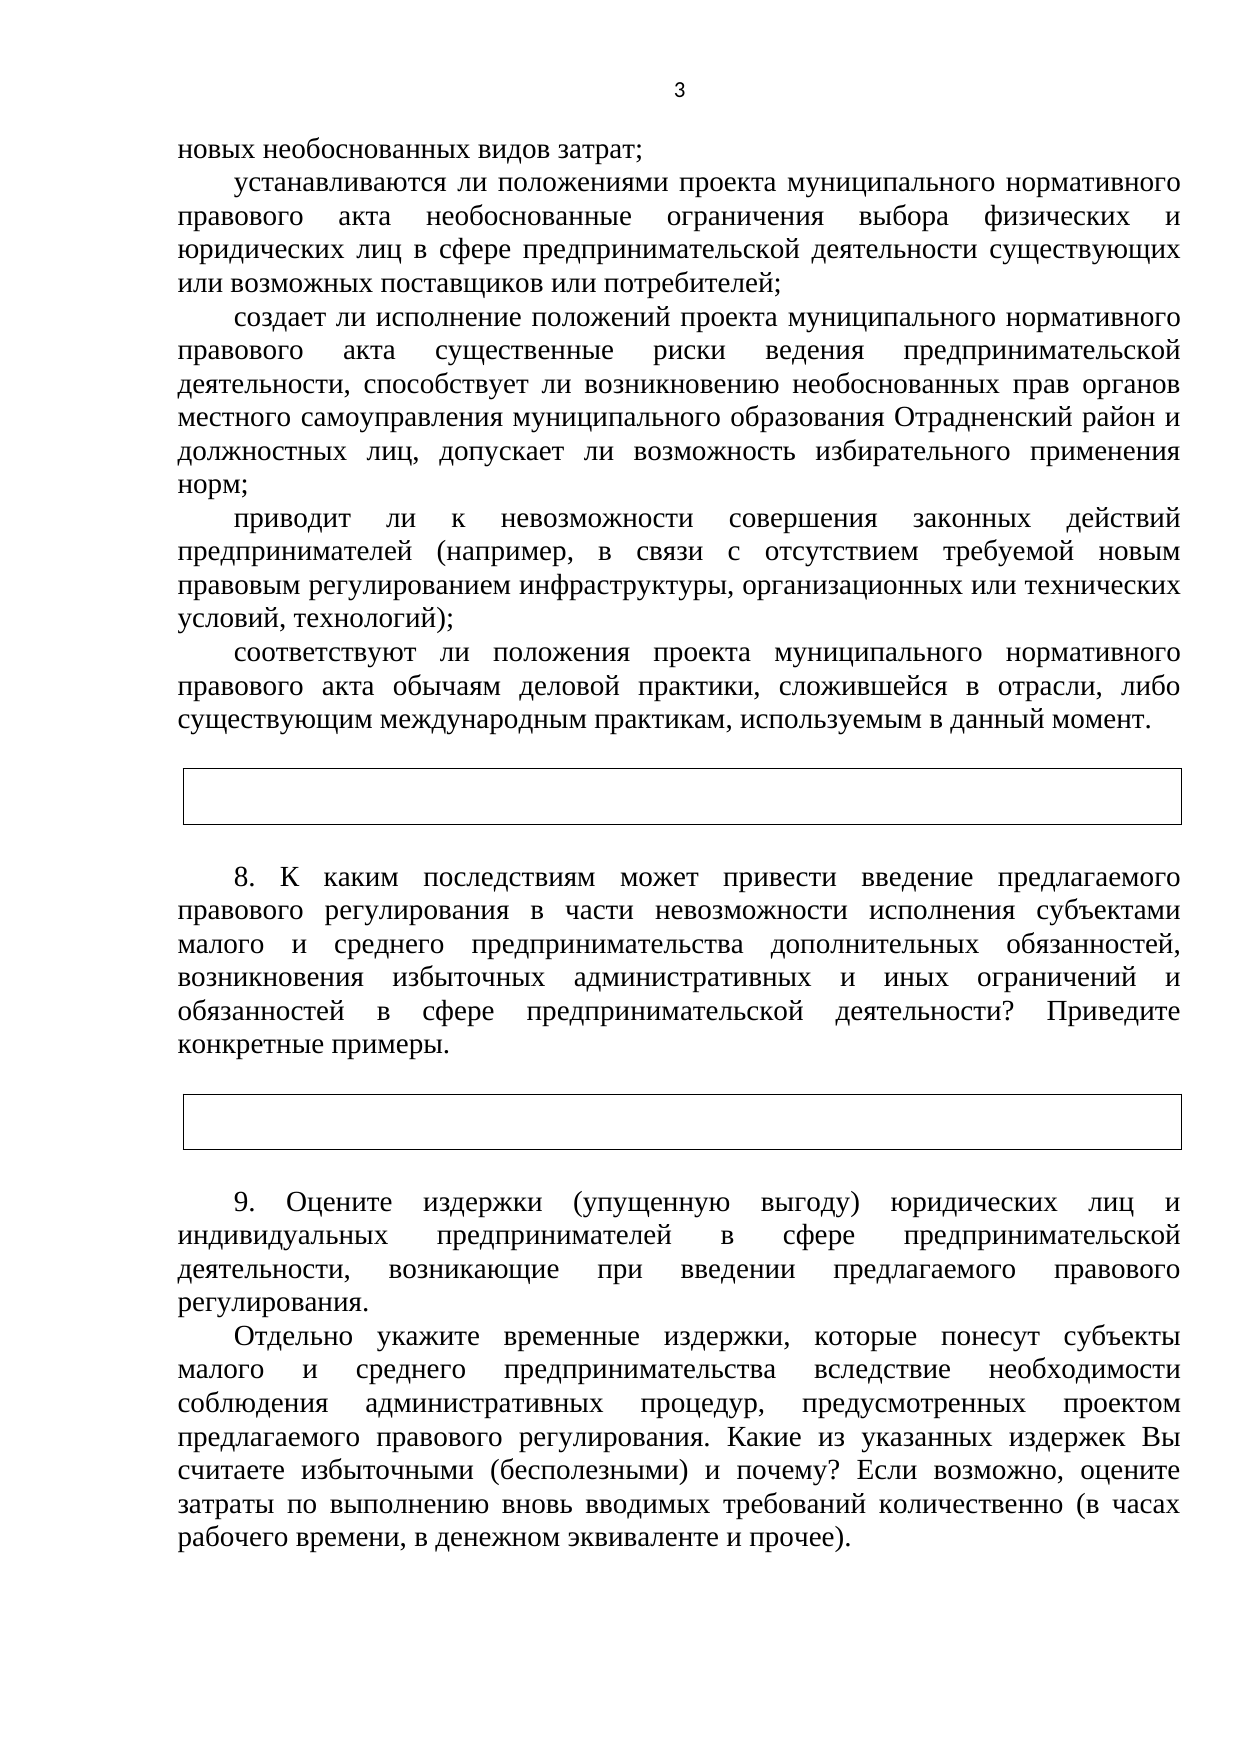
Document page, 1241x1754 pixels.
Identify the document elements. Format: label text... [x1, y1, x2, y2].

text соответствуют ли положения проекта муниципального нормативного правового акта обычаям деловой практики, сложившейся в отрасли, либо существующим международным практикам, используемым в данный момент. [177, 634, 1181, 735]
text Отдельно укажите временные издержки, которые понесут субъекты малого и среднего предпринимательства вследствие необходимости соблюдения административных процедур, предусмотренных проектом предлагаемого правового регулирования. Какие из указанных издержек Вы считаете избыточными (бесполезными) и почему? Если возможно, оцените затраты по выполнению вновь вводимых требований количественно (в часах рабочего времени, в денежном эквиваленте и прочее). [177, 1318, 1181, 1553]
text создает ли исполнение положений проекта муниципального нормативного правового акта существенные риски ведения предпринимательской деятельности, способствует ли возникновению необоснованных прав органов местного самоуправления муниципального образования Отрадненский район и должностных лиц, допускает ли возможность избирательного применения норм; [177, 299, 1181, 500]
text приводит ли к невозможности совершения законных действий предпринимателей (например, в связи с отсутствием требуемой новым правовым регулированием инфраструктуры, организационных или технических условий, технологий); [177, 500, 1181, 634]
text 9. Оцените издержки (упущенную выгоду) юридических лиц и индивидуальных предпринимателей в сфере предпринимательской деятельности, возникающие при введении предлагаемого правового регулирования. [177, 1184, 1181, 1318]
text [177, 131, 1181, 164]
text устанавливаются ли положениями проекта муниципального нормативного правового акта необоснованные ограничения выбора физических и юридических лиц в сфере предпринимательской деятельности существующих или возможных поставщиков или потребителей; [177, 164, 1181, 299]
table_header [184, 769, 1181, 824]
table_header [184, 1095, 1181, 1149]
text 8. К каким последствиям может привести введение предлагаемого правового регулирования в части невозможности исполнения субъектами малого и среднего предпринимательства дополнительных обязанностей, возникновения избыточных административных и иных ограничений и обязанностей в сфере предпринимательской деятельности? Приведите конкретные примеры. [177, 859, 1181, 1060]
